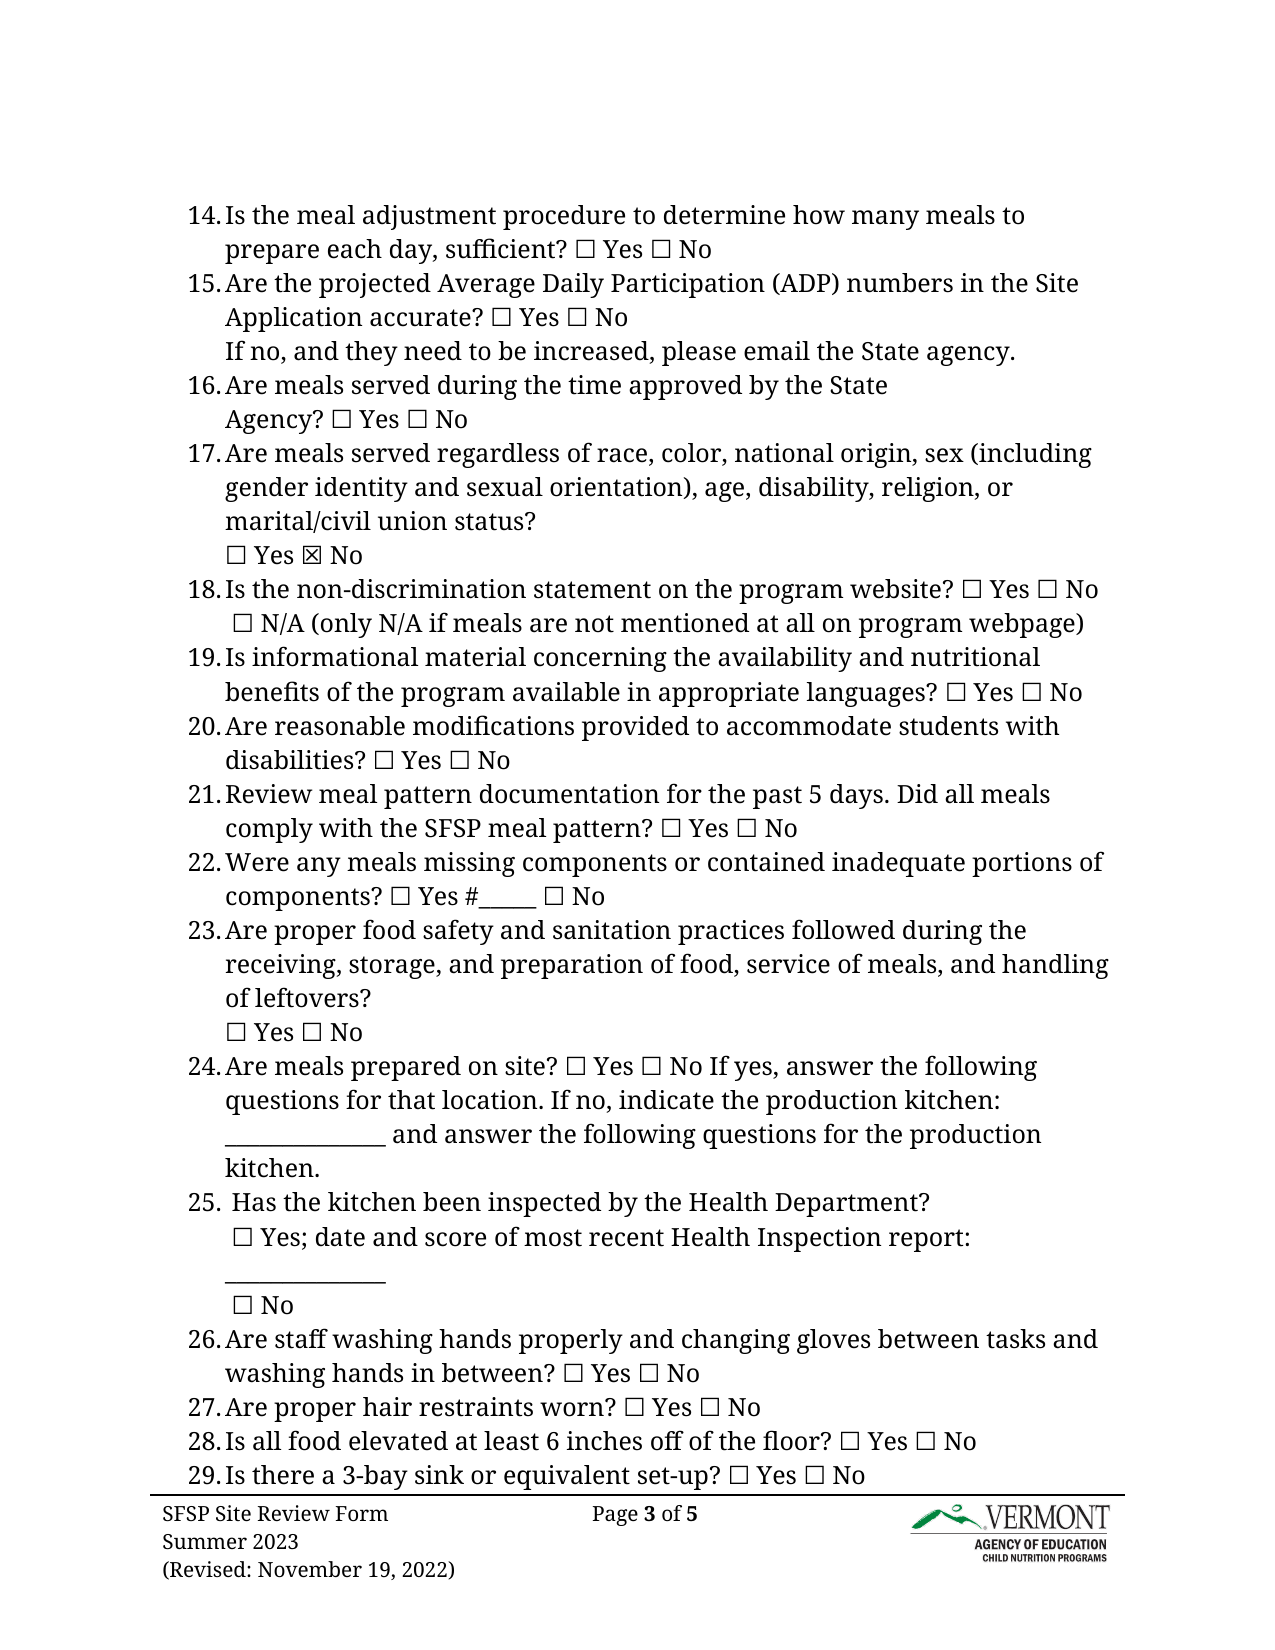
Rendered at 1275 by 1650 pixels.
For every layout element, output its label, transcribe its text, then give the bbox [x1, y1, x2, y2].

list No [225, 1287, 1125, 1321]
list Are meals prepared on site? Yes No If yes, answer the following questions for that location. If no, indicate the production kitchen: ______________ and answer the following questions for the production kitchen. [187, 1049, 1125, 1185]
list Are proper hair restraints worn? Yes No [187, 1389, 1125, 1423]
list Are the projected Average Daily Participation (ADP) numbers in the Site Application accurate? Yes No [187, 265, 1125, 333]
list Are proper food safety and sanitation practices followed during the receiving, storage, and preparation of food, service of meals, and handling of leftovers? Yes No [187, 913, 1125, 1049]
list Were any meals missing components or contained inadequate portions of components? Yes #_____ No [187, 844, 1125, 913]
list If no, and they need to be increased, please email the State agency. [225, 333, 1125, 368]
picture [906, 1498, 1114, 1568]
list Is informational material concerning the availability and nutritional benefits of the program available in appropriate languages? Yes No [187, 640, 1125, 708]
list Are staff washing hands properly and changing gloves between tasks and washing hands in between? Yes No [187, 1321, 1125, 1389]
list Are meals served during the time approved by the State Agency? Yes No [187, 368, 1125, 436]
list Are meals served regardless of race, color, national origin, sex (including gender identity and sexual orientation), age, disability, religion, or marital/civil union status? Yes No [187, 436, 1125, 572]
list Is the non-discrimination statement on the program website? Yes No [187, 572, 1125, 606]
list Has the kitchen been inspected by the Health Department? [187, 1185, 1125, 1219]
list Is the meal adjustment procedure to determine how many meals to prepare each day, sufficient? Yes No [187, 197, 1125, 265]
list N/A (only N/A if meals are not mentioned at all on program webpage) [225, 606, 1125, 640]
list Is all food elevated at least 6 inches off of the floor? ☐ Yes ☐ No [187, 1423, 1125, 1458]
list Are reasonable modifications provided to accommodate students with disabilities? Yes No [187, 708, 1125, 776]
list Review meal pattern documentation for the past 5 days. Did all meals comply with the SFSP meal pattern? Yes No [187, 776, 1125, 844]
list Yes; date and score of most recent Health Inspection report: ______________ [225, 1219, 1125, 1287]
list Is there a 3-bay sink or equivalent set-up? Yes No [187, 1458, 1125, 1492]
